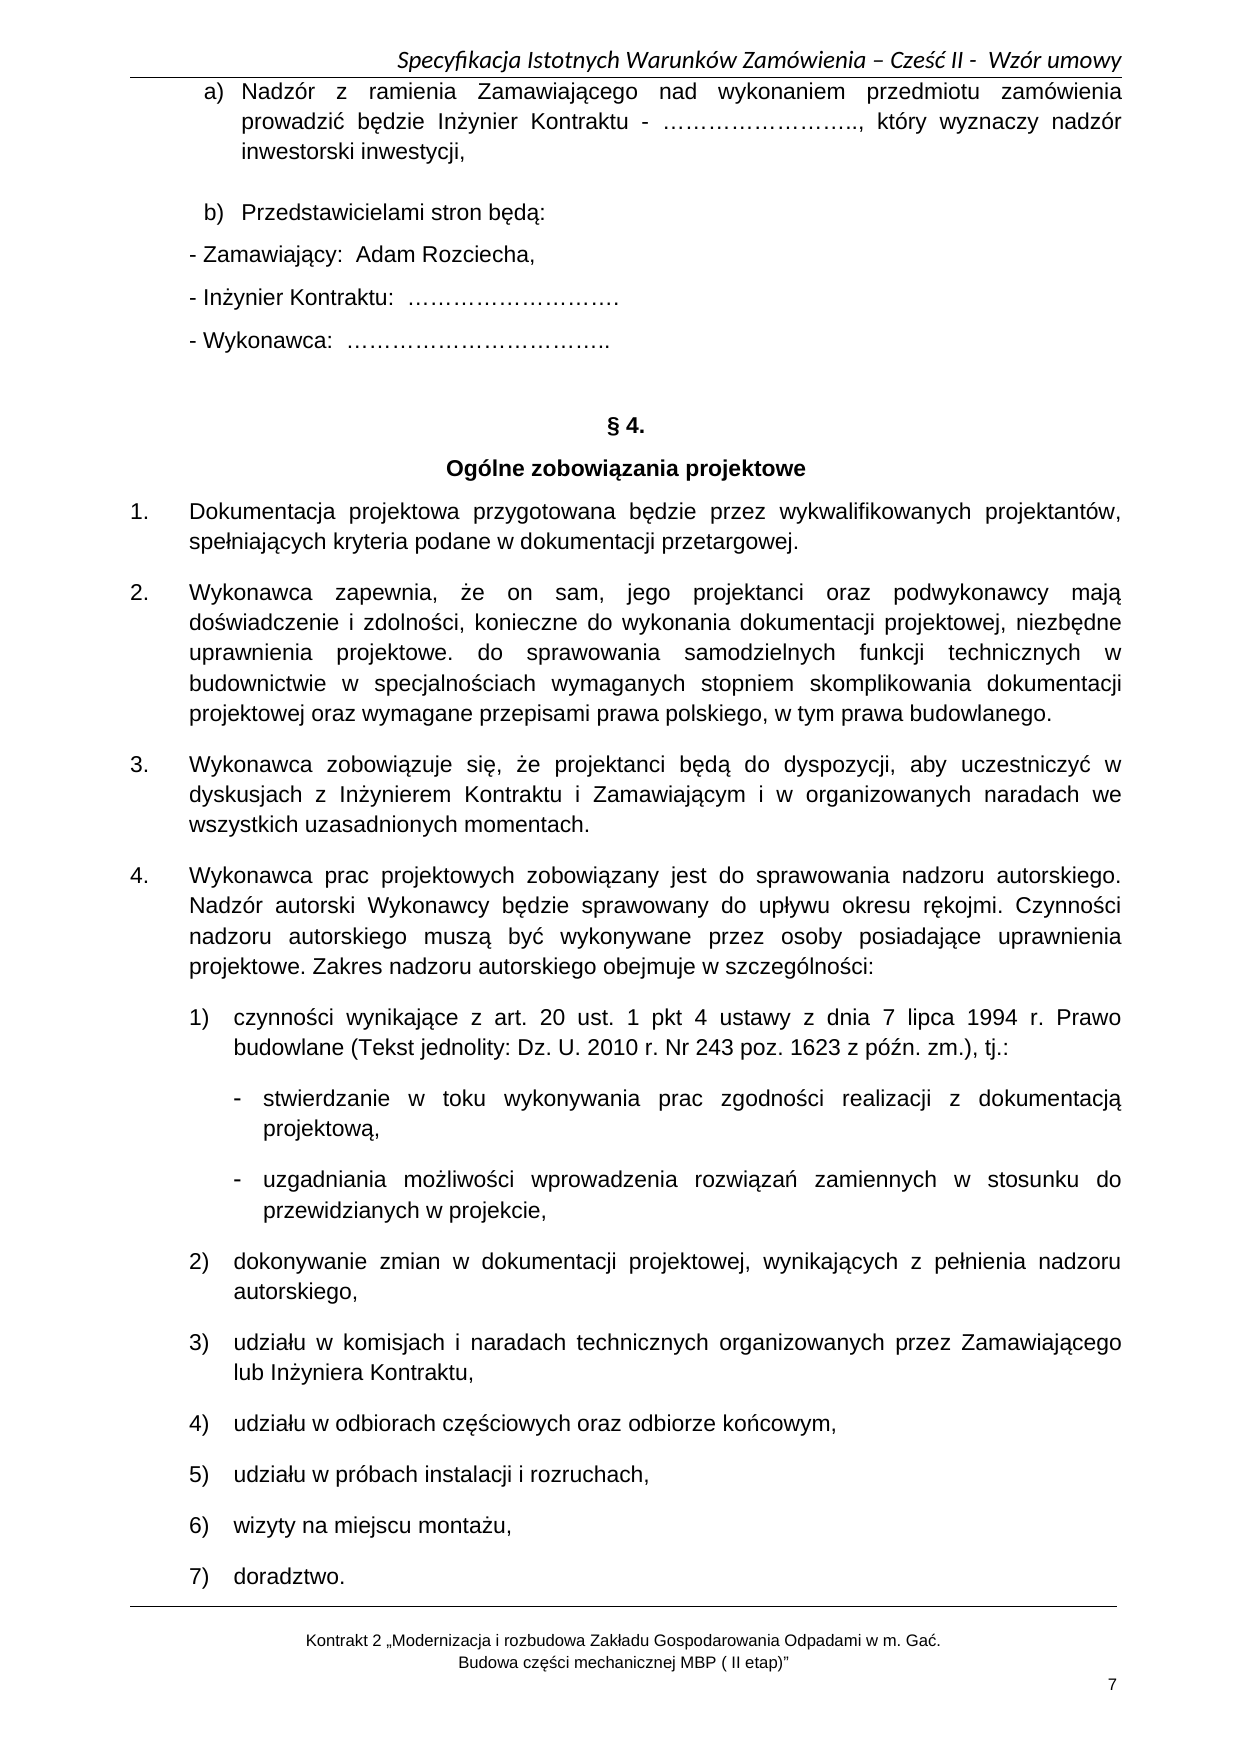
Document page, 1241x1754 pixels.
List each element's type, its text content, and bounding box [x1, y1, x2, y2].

list udziału w odbiorach częściowych oraz odbiorze końcowym, [189, 1410, 1122, 1437]
list udziału w próbach instalacji i rozruchach, [189, 1461, 1122, 1488]
list stwierdzanie w toku wykonywania prac zgodności realizacji z dokumentacją projektową, [233, 1085, 1122, 1142]
list doradztwo. [189, 1563, 1122, 1590]
text § 4. [130, 412, 1122, 439]
list udziału w komisjach i naradach technicznych organizowanych przez Zamawiającego lub Inżyniera Kontraktu, [189, 1329, 1122, 1386]
list Wykonawca zobowiązuje się, że projektanci będą do dyspozycji, aby uczestniczyć w dyskusjach z Inżynierem Kontraktu i Zamawiającym i w organizowanych naradach we wszystkich uzasadnionych momentach. [130, 751, 1122, 838]
list Wykonawca prac projektowych zobowiązany jest do sprawowania nadzoru autorskiego. Nadzór autorski Wykonawcy będzie sprawowany do upływu okresu rękojmi. Czynności nadzoru autorskiego muszą być wykonywane przez osoby posiadające uprawnienia projektowe. Zakres nadzoru autorskiego obejmuje w szczególności: [130, 862, 1122, 979]
text - Inżynier Kontraktu: ………………………. [189, 284, 1122, 311]
list Przedstawicielami stron będą: [204, 199, 1122, 225]
list Wykonawca zapewnia, że on sam, jego projektanci oraz podwykonawcy mają doświadczenie i zdolności, konieczne do wykonania dokumentacji projektowej, niezbędne uprawnienia projektowe. do sprawowania samodzielnych funkcji technicznych w budownictwie w specjalnościach wymaganych stopniem skomplikowania dokumentacji projektowej oraz wymagane przepisami prawa polskiego, w tym prawa budowlanego. [130, 579, 1122, 726]
text - Zamawiający: Adam Rozciecha, [189, 241, 1122, 268]
list czynności wynikające z art. 20 ust. 1 pkt 4 ustawy z dnia 7 lipca 1994 r. Prawo budowlane (Tekst jednolity: Dz. U. 2010 r. Nr 243 poz. 1623 z późn. zm.), tj.: [189, 1004, 1122, 1061]
list wizyty na miejscu montażu, [189, 1512, 1122, 1539]
list Nadzór z ramienia Zamawiającego nad wykonaniem przedmiotu zamówienia prowadzić będzie Inżynier Kontraktu - …………………….., który wyznaczy nadzór inwestorski inwestycji, [204, 104, 1122, 165]
list uzgadniania możliwości wprowadzenia rozwiązań zamiennych w stosunku do przewidzianych w projekcie, [233, 1166, 1122, 1223]
list Dokumentacja projektowa przygotowana będzie przez wykwalifikowanych projektantów, spełniających kryteria podane w dokumentacji przetargowej. [130, 498, 1122, 554]
list dokonywanie zmian w dokumentacji projektowej, wynikających z pełnienia nadzoru autorskiego, [189, 1248, 1122, 1304]
text Ogólne zobowiązania projektowe [130, 455, 1122, 481]
text - Wykonawca: …………………………….. [189, 327, 1122, 353]
